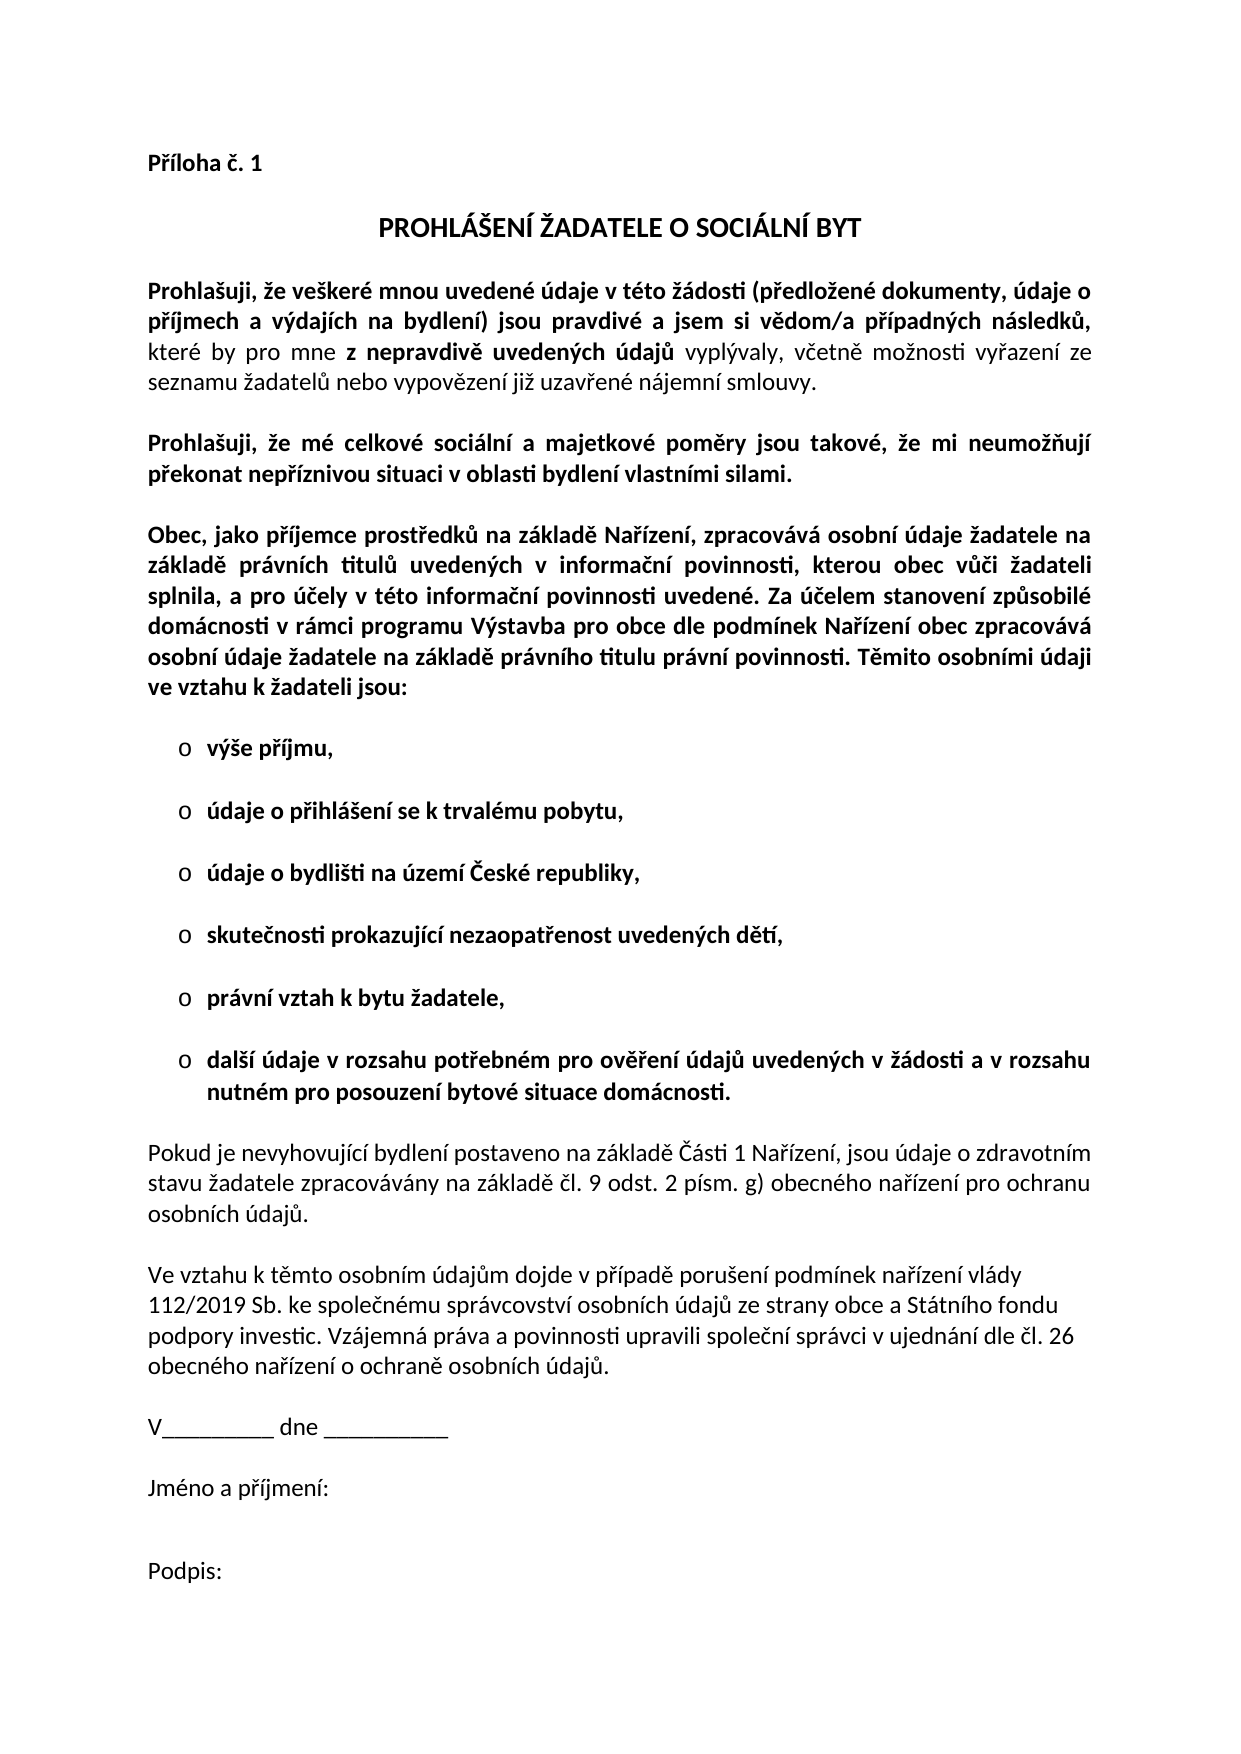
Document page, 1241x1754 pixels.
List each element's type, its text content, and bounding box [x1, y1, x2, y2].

list právní vztah k bytu žadatele, [177, 982, 1093, 1013]
text Prohlašuji, že veškeré mnou uvedené údaje v této žádosti (předložené dokumenty, údaje o příjmech a výdajích na bydlení) jsou pravdivé a jsem si vědom/a případných následků, které by pro mne z nepravdivě uvedených údajů vyplývaly, včetně možnosti vyřazení ze seznamu žadatelů nebo vypovězení již uzavřené nájemní smlouvy. [148, 275, 1093, 397]
text PROHLÁŠENÍ ŽADATELE O SOCIÁLNÍ BYT [148, 209, 1093, 244]
list skutečnosti prokazující nezaopatřenost uvedených dětí, [177, 919, 1093, 951]
list údaje o bydlišti na území České republiky, [177, 857, 1093, 889]
text V_________ dne __________ [148, 1412, 1093, 1442]
list údaje o přihlášení se k trvalému pobytu, [177, 795, 1093, 827]
text Prohlašuji, že mé celkové sociální a majetkové poměry jsou takové, že mi neumožňují překonat nepříznivou situaci v oblasti bydlení vlastními silami. [148, 427, 1093, 488]
text Ve vztahu k těmto osobním údajům dojde v případě porušení podmínek nařízení vlády 112/2019 Sb. ke společnému správcovství osobních údajů ze strany obce a Státního fondu podpory investic. Vzájemná práva a povinnosti upravili společní správci v ujednání dle čl. 26 obecného nařízení o ochraně osobních údajů. [148, 1259, 1093, 1381]
text Podpis: [148, 1555, 1093, 1585]
text Příloha č. 1 [148, 148, 1093, 178]
list výše příjmu, [177, 733, 1093, 764]
text Jméno a příjmení: [148, 1473, 1093, 1503]
list další údaje v rozsahu potřebném pro ověření údajů uvedených v žádosti a v rozsahu nutném pro posouzení bytové situace domácnosti. [177, 1044, 1093, 1106]
text Obec, jako příjemce prostředků na základě Nařízení, zpracovává osobní údaje žadatele na základě právních titulů uvedených v informační povinnosti, kterou obec vůči žadateli splnila, a pro účely v této informační povinnosti uvedené. Za účelem stanovení způsobilé domácnosti v rámci programu Výstavba pro obce dle podmínek Nařízení obec zpracovává osobní údaje žadatele na základě právního titulu právní povinnosti. Těmito osobními údaji ve vztahu k žadateli jsou: [148, 519, 1093, 702]
text Pokud je nevyhovující bydlení postaveno na základě Části 1 Nařízení, jsou údaje o zdravotním stavu žadatele zpracovávány na základě čl. 9 odst. 2 písm. g) obecného nařízení pro ochranu osobních údajů. [148, 1137, 1093, 1228]
